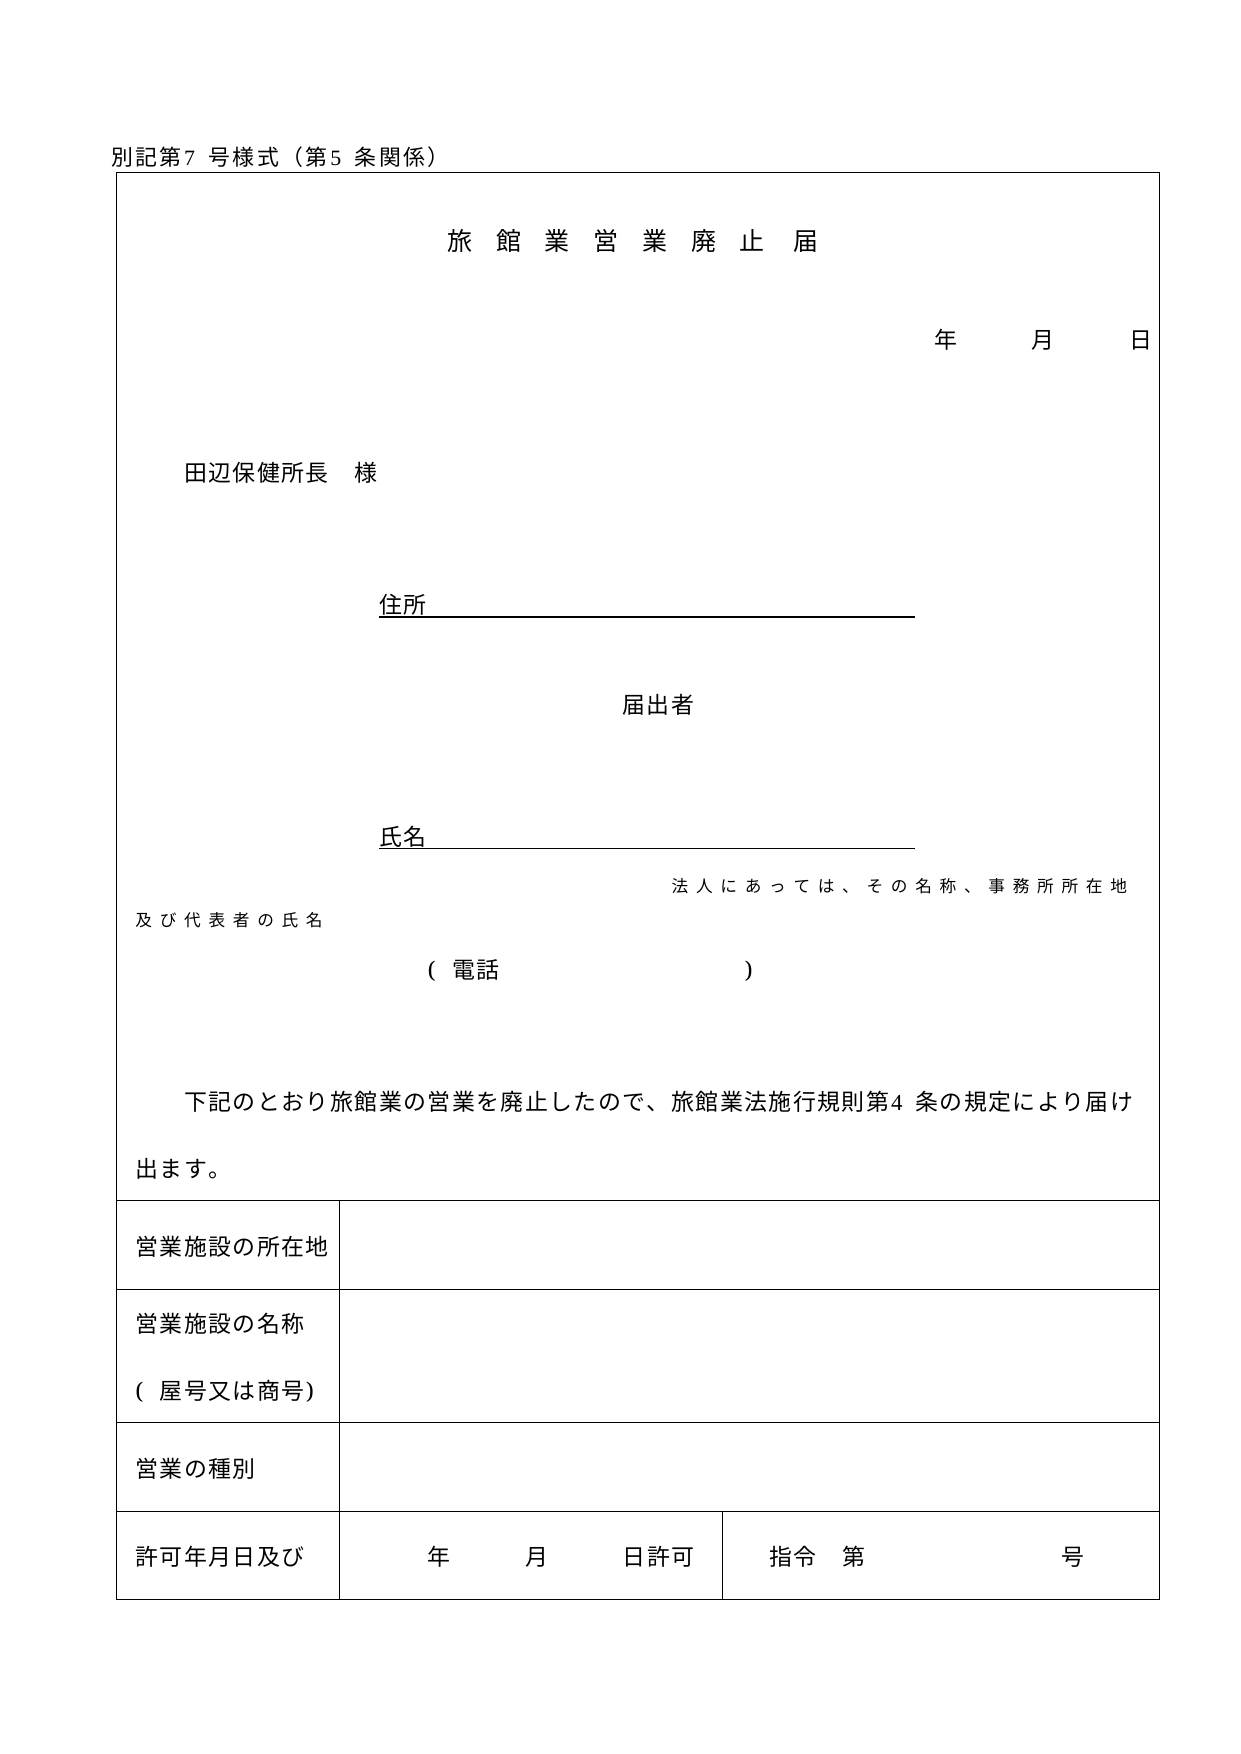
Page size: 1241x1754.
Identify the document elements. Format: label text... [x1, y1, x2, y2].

table_cell [340, 1423, 1159, 1511]
table_header 旅館業営業廃止届 年 月 日 田辺保健所長 様 住所 届出者 氏名 法人にあっては、その名称、事務所所在地及び代表者の氏名 (電話 ) [117, 173, 1159, 1068]
table_cell 営業施設の名称 (屋号又は商号) [117, 1290, 339, 1422]
text 別記第7号様式（第5条関係） [111, 139, 1159, 172]
table_cell 指令 第 号 [723, 1512, 1159, 1599]
table_cell 許可年月日及び 指令番号 [117, 1512, 339, 1599]
table_cell 営業の種別 [117, 1423, 339, 1511]
table_cell 営業施設の所在地 [117, 1201, 339, 1289]
table_cell [340, 1290, 1159, 1422]
table_cell 年 月 日許可 [340, 1512, 722, 1599]
table_cell 下記のとおり旅館業の営業を廃止したので、旅館業法施行規則第4条の規定により届け出ます。 [117, 1068, 1159, 1200]
table_cell [340, 1201, 1159, 1289]
